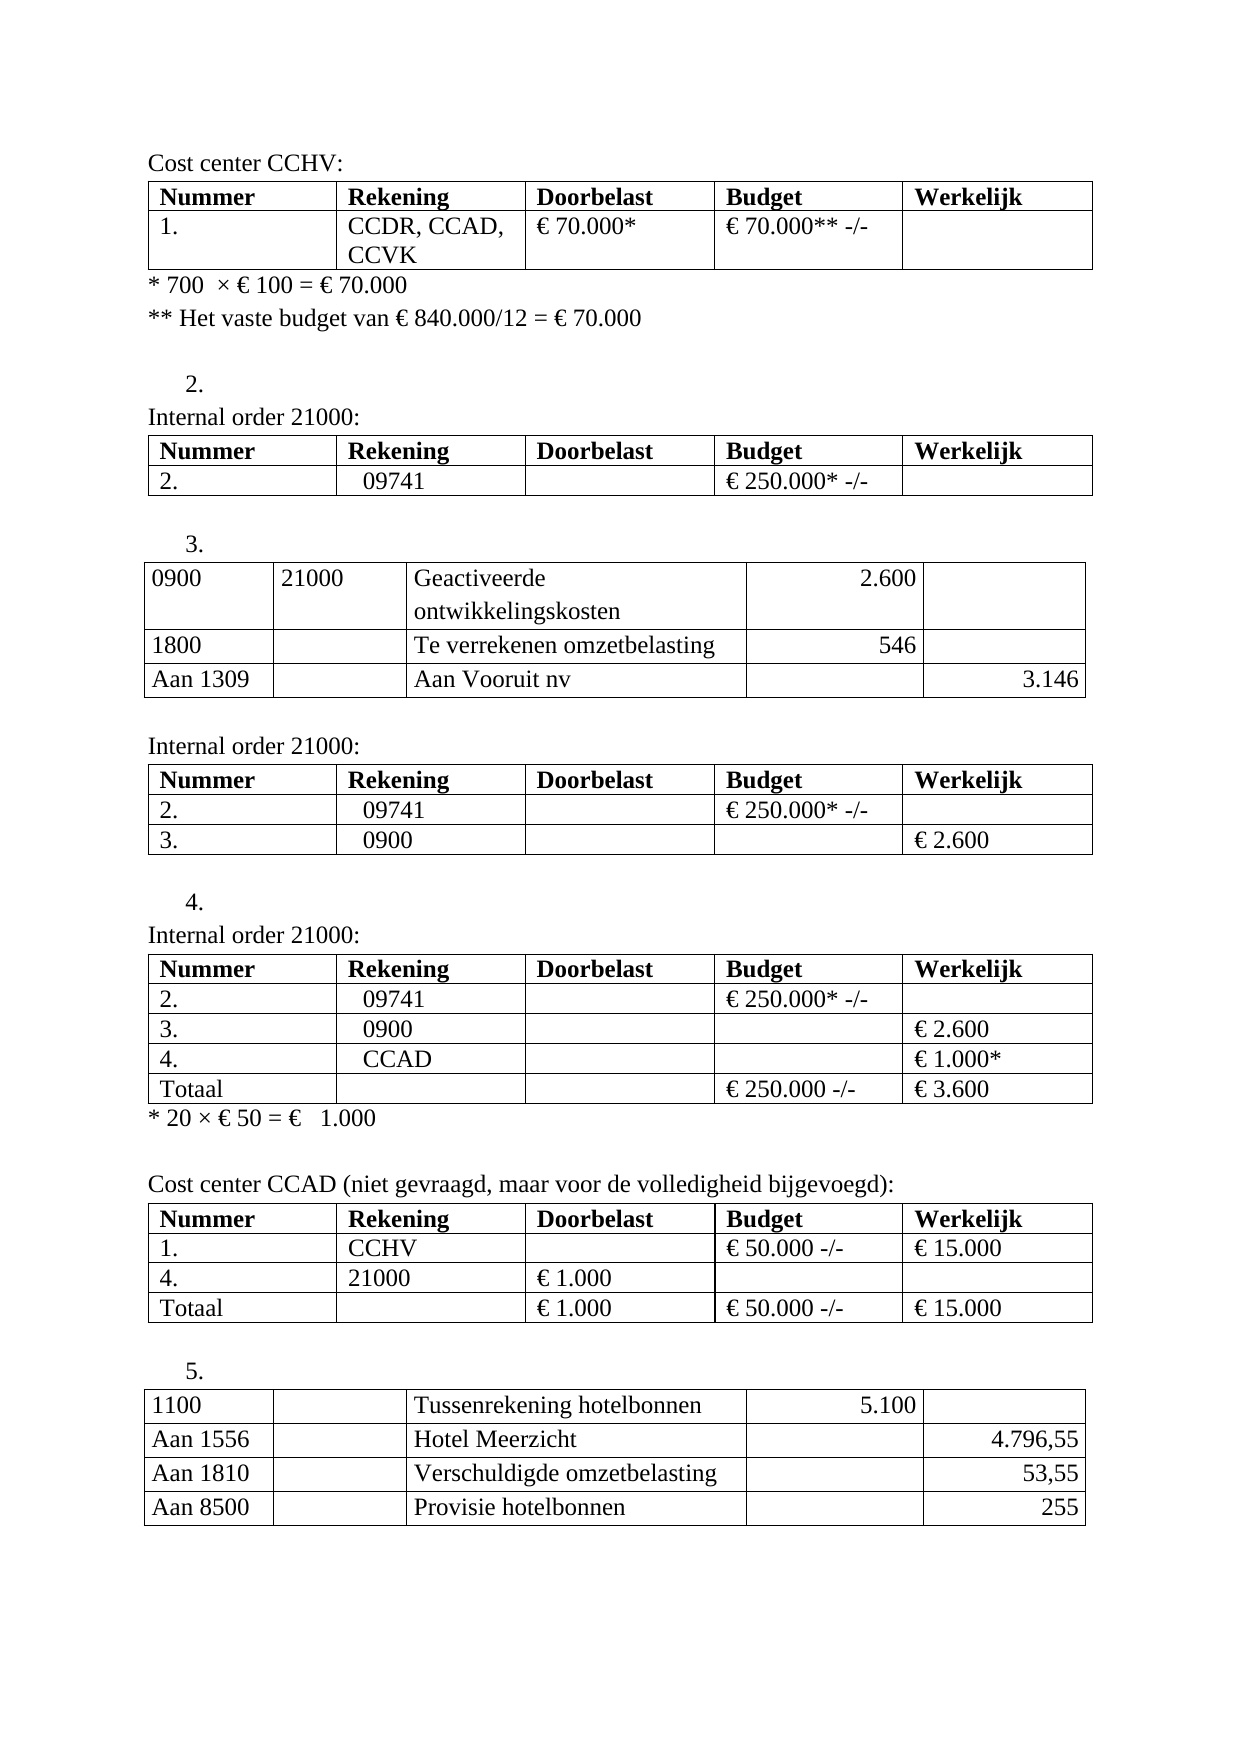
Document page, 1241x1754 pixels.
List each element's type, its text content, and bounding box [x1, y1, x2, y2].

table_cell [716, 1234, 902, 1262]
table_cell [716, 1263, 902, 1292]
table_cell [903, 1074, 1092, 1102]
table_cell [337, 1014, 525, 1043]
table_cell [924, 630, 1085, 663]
text Cost center CCHV: [148, 148, 1093, 176]
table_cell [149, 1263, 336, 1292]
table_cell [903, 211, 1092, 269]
text Internal order 21000: [148, 402, 1093, 431]
text * 700 × € 100 = € 70.000 [148, 270, 1093, 299]
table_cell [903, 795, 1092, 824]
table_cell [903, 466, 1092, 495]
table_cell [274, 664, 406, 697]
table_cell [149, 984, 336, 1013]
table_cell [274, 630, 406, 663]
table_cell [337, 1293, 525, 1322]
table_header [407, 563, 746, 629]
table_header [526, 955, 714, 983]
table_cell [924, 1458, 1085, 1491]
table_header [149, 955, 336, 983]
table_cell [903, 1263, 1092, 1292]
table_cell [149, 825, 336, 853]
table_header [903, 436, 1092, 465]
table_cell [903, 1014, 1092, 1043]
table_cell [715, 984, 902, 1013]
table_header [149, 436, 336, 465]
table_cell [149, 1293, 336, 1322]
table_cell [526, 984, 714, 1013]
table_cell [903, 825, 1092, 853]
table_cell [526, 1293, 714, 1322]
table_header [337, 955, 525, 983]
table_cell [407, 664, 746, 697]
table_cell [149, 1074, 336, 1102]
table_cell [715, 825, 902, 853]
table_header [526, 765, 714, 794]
text Internal order 21000: [148, 731, 1093, 760]
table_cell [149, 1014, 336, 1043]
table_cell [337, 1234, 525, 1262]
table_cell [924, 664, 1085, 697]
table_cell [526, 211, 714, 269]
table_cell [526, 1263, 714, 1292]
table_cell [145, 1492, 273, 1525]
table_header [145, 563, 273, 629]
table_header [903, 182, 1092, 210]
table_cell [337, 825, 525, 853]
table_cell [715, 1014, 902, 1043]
text ** Het vaste budget van € 840.000/12 = € 70.000 [148, 303, 1093, 332]
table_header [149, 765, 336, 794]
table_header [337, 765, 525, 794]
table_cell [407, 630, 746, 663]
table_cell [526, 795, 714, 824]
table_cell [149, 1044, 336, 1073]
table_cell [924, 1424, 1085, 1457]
text Cost center CCAD (niet gevraagd, maar voor de volledigheid bijgevoegd): [148, 1169, 1093, 1198]
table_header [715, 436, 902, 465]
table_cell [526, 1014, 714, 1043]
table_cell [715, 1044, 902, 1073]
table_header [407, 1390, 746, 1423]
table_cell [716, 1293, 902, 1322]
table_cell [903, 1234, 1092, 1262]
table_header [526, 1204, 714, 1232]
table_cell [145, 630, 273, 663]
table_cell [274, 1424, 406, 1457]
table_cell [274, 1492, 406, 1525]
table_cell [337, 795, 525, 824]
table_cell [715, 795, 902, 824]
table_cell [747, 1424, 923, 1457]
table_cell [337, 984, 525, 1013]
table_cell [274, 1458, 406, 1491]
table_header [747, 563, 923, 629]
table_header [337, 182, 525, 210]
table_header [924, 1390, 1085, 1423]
text Internal order 21000: [148, 921, 1093, 949]
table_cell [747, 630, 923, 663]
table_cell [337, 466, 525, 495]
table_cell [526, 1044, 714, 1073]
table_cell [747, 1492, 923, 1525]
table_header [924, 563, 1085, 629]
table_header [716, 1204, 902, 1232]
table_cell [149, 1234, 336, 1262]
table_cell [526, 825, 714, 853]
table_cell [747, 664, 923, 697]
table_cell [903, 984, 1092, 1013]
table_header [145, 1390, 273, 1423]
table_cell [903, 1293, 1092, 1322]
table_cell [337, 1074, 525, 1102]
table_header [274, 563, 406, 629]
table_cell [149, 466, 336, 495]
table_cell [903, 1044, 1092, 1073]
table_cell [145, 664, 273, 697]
text * 20 × € 50 = € 1.000 [148, 1104, 1093, 1132]
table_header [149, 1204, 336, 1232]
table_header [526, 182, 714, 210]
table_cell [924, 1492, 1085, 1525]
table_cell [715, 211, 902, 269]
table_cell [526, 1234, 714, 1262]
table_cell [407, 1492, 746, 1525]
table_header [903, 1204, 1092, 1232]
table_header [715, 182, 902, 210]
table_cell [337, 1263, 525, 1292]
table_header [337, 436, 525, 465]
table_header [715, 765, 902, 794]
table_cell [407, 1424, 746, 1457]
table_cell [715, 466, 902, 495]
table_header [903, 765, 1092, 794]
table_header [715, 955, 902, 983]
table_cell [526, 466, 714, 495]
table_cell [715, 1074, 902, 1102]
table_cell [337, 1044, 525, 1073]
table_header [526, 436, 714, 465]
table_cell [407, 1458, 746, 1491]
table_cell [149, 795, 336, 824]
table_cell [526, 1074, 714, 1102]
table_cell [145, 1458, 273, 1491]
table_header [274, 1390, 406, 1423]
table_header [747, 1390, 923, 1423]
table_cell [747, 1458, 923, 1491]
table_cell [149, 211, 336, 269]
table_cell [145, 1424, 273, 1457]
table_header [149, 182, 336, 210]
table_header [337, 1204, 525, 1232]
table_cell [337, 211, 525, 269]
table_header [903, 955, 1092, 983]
